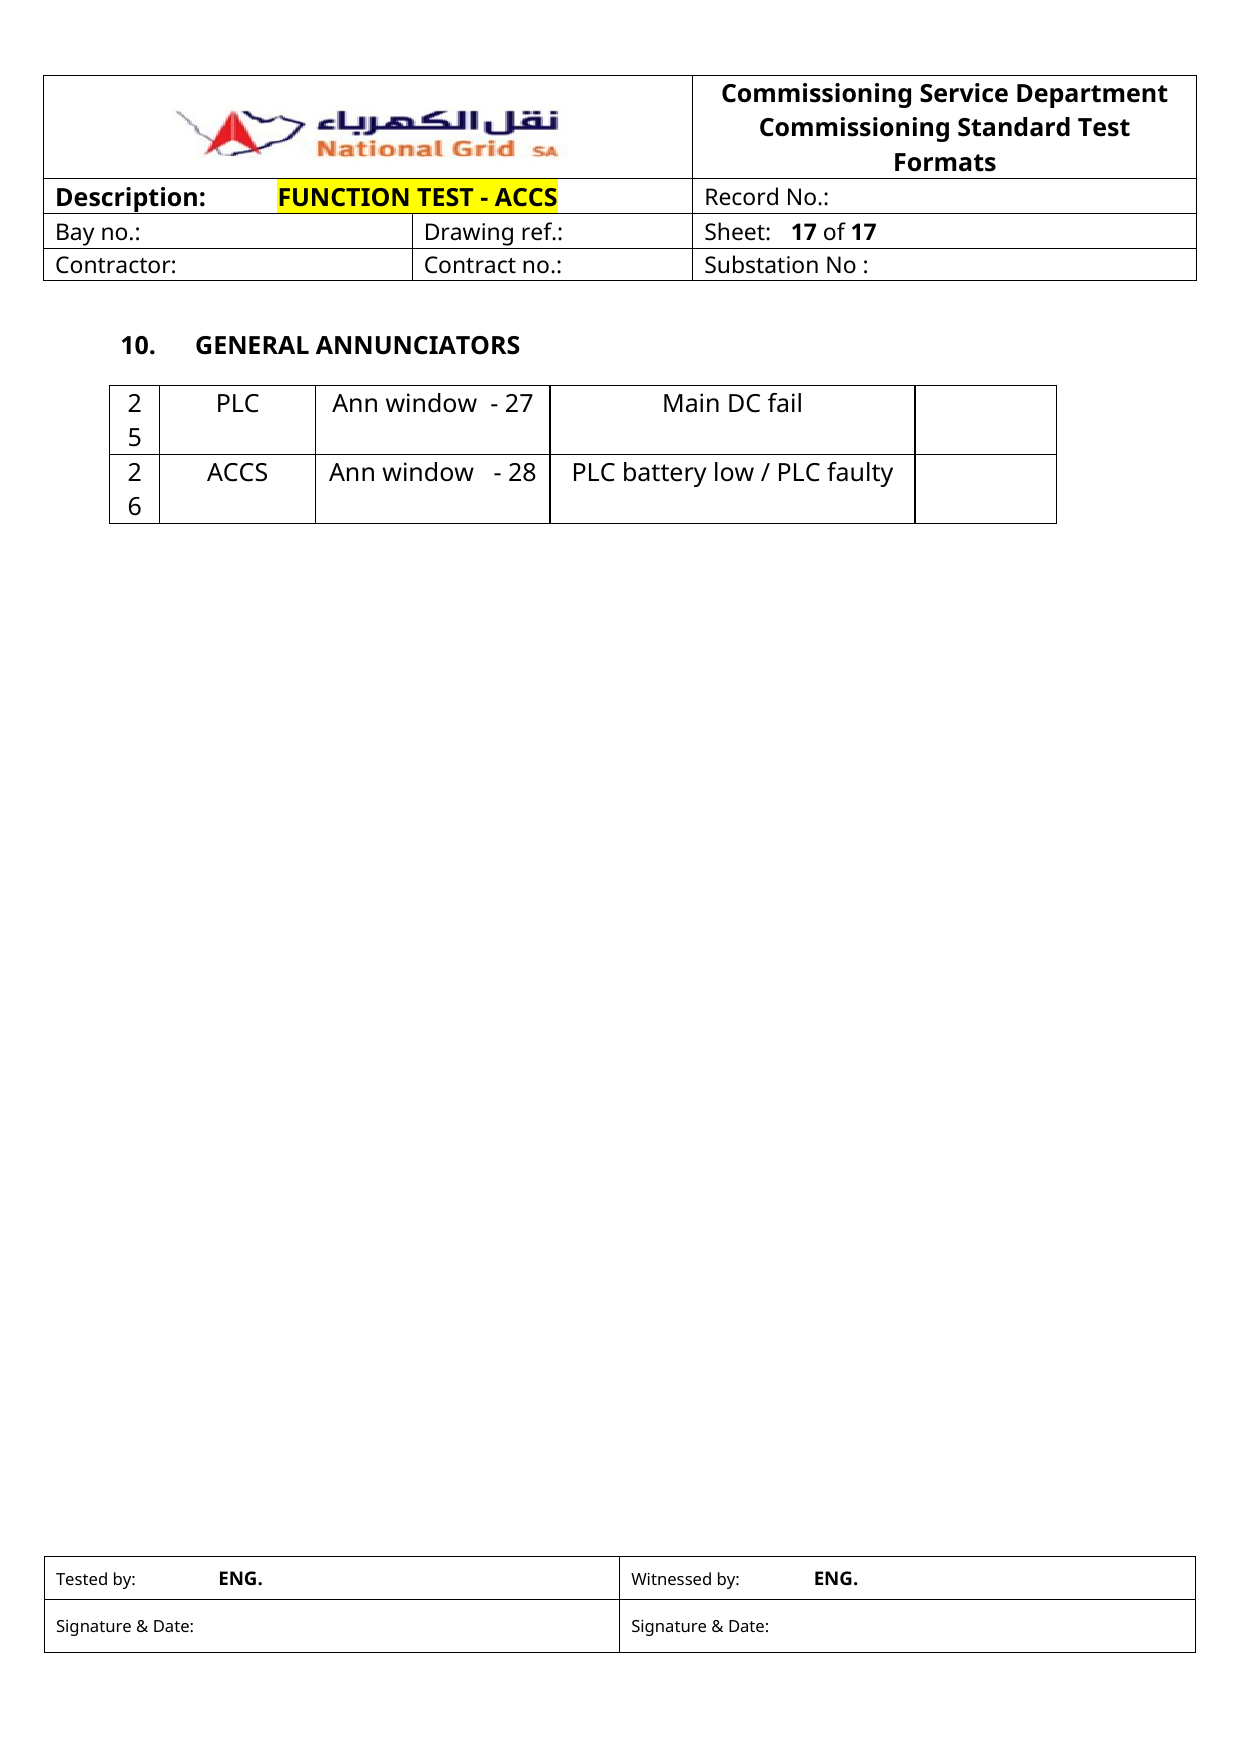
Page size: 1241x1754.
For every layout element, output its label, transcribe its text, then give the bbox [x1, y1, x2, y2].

table_header 25 [110, 386, 159, 454]
table_cell Ann window - 28 [316, 455, 549, 523]
table_header [916, 386, 1056, 454]
table_cell ACCS [160, 455, 315, 523]
table_header PLC [160, 386, 315, 454]
table_cell 26 [110, 455, 159, 523]
list GENERAL ANNUNCIATORS [120, 328, 1120, 362]
table_cell PLC battery low / PLC faulty [551, 455, 914, 523]
table_header fail [551, 386, 914, 454]
table_cell [916, 455, 1056, 523]
table_header Ann window - 27 [316, 386, 549, 454]
picture [168, 96, 568, 170]
